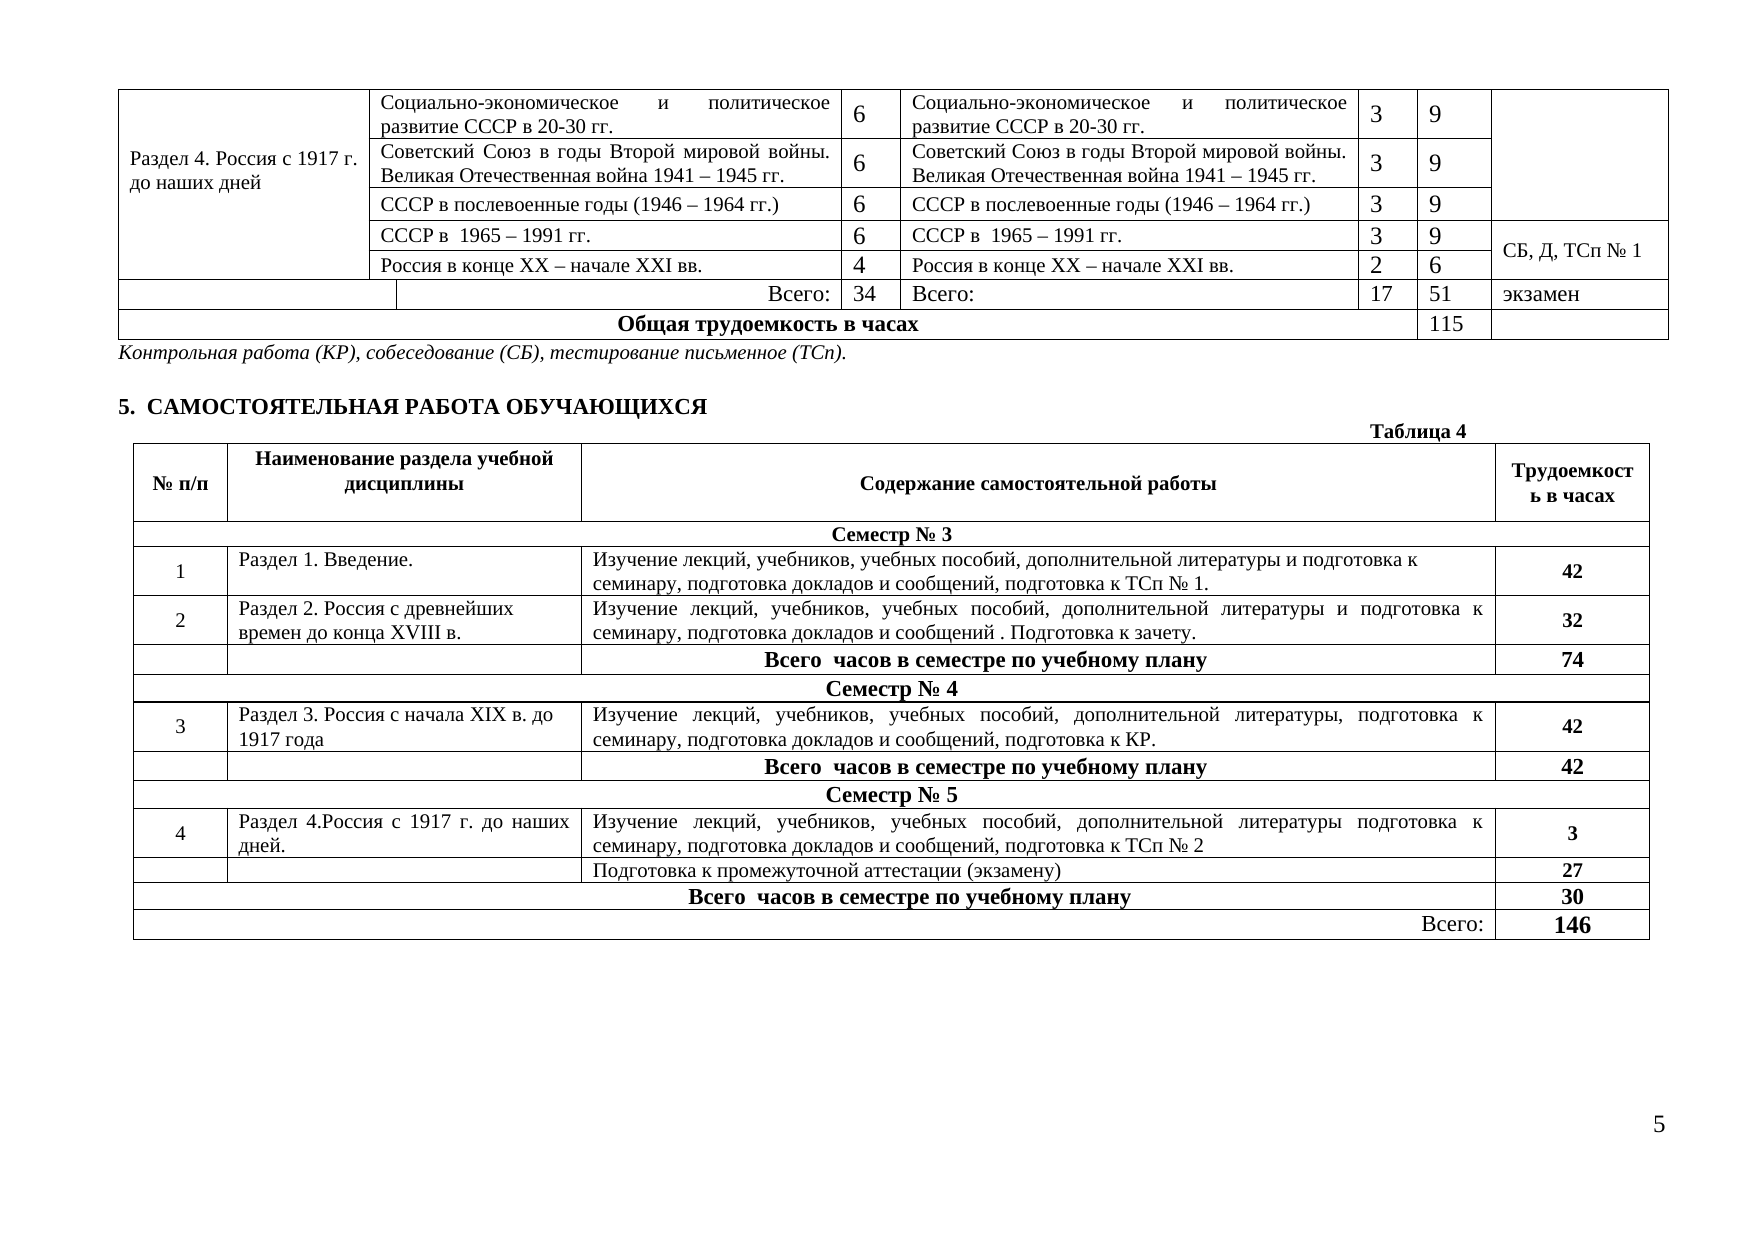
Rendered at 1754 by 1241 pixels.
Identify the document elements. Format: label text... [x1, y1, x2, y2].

table_cell 3 [1359, 90, 1417, 138]
table_header Наименование раздела учебной дисциплины [228, 444, 581, 521]
table_cell Изучение лекций, учебников, учебных пособий, дополнительной литературы и подготовка к семинару, подготовка докладов и сообщений . Подготовка к зачету. [582, 596, 1495, 644]
table_cell СССР в 1965 – 1991 гг. [901, 221, 1358, 249]
table_cell [134, 645, 227, 674]
table_header Трудоемкость в часах [1496, 444, 1649, 521]
table_cell Социально-экономическое и политическое развитие СССР в 20-30 гг. [901, 90, 1358, 138]
table_cell [228, 752, 581, 780]
table_cell Всего часов в семестре по учебному плану [582, 645, 1495, 674]
table_cell 32 [1496, 596, 1649, 644]
table_cell 74 [1496, 645, 1649, 674]
table_cell Раздел 3. Россия с начала XIX в. до 1917 года [228, 703, 581, 751]
table_cell 6 [842, 90, 900, 138]
table_cell Изучение лекций, учебников, учебных пособий, дополнительной литературы, подготовка к семинару, подготовка докладов и сообщений, подготовка к КР. [582, 703, 1495, 751]
table_cell [228, 858, 581, 882]
table_cell Семестр № 5 [134, 781, 1649, 808]
table_cell 2 [134, 596, 227, 644]
table_cell 51 [1418, 280, 1491, 309]
table_cell 30 [1496, 883, 1649, 909]
table_cell 9 [1418, 90, 1491, 138]
table_cell 42 [1496, 752, 1649, 780]
table_cell Всего: [397, 280, 841, 309]
table_cell Раздел 1. Введение. [228, 547, 581, 595]
table_cell Раздел 4.Россия с 1917 г. до наших дней. [228, 809, 581, 857]
table_cell 3 [1359, 188, 1417, 220]
table_cell 2 [1359, 251, 1417, 279]
table_cell Изучение лекций, учебников, учебных пособий, дополнительной литературы подготовка к семинару, подготовка докладов и сообщений, подготовка к ТСп № 2 [582, 809, 1495, 857]
table_cell Россия в конце XX – начале XXI вв. [901, 251, 1358, 279]
table_cell Семестр № 3 [134, 522, 1649, 546]
table_cell 3 [1359, 139, 1417, 187]
table_cell Всего часов в семестре по учебному плану [582, 752, 1495, 780]
table_cell СССР в 1965 – 1991 гг. [370, 221, 841, 249]
table_cell 42 [1496, 703, 1649, 751]
table_cell 3 [1496, 809, 1649, 857]
text 5. САМОСТОЯТЕЛЬНАЯ РАБОТА ОБУЧАЮЩИХСЯ [118, 393, 1665, 419]
table_cell СССР в послевоенные годы (1946 – 1964 гг.) [901, 188, 1358, 220]
table_cell Подготовка к промежуточной аттестации (экзамену) [582, 858, 1495, 882]
table_cell 27 [1496, 858, 1649, 882]
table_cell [119, 90, 369, 279]
table_header Содержание самостоятельной работы [582, 444, 1495, 521]
text Таблица 4 [118, 419, 1665, 443]
table_cell 3 [134, 703, 227, 751]
table_cell [228, 645, 581, 674]
table_cell экзамен [1492, 280, 1668, 309]
table_cell 9 [1418, 139, 1491, 187]
table_cell [134, 752, 227, 780]
table_cell 146 [1496, 910, 1649, 939]
table_cell СБ, Д [1492, 90, 1668, 220]
table_cell 34 [842, 280, 900, 309]
table_cell СССР в послевоенные годы (1946 – 1964 гг.) [370, 188, 841, 220]
table_cell 17 [1359, 280, 1417, 309]
table_cell 9 [1418, 221, 1491, 249]
table_cell 4 [842, 251, 900, 279]
table_cell 6 [842, 139, 900, 187]
table_cell СБ, Д, ТСп № 1 [1492, 221, 1668, 279]
table_cell Советский Союз в годы Второй мировой войны. Великая Отечественная война 1941 – 1945 гг. [901, 139, 1358, 187]
table_cell Всего часов в семестре по учебному плану [134, 883, 1495, 909]
table_cell [134, 858, 227, 882]
table_cell 4 [134, 809, 227, 857]
table_cell 1 [134, 547, 227, 595]
table_cell [1492, 310, 1668, 339]
table_cell [119, 280, 396, 309]
table_cell 6 [842, 221, 900, 249]
table_cell 3 [1359, 221, 1417, 249]
table_cell 115 [1418, 310, 1491, 339]
table_cell Раздел 2. Россия с древнейших времен до конца XVIII в. [228, 596, 581, 644]
table_cell Всего: [901, 280, 1358, 309]
table_cell 6 [1418, 251, 1491, 279]
table_cell Изучение лекций, учебников, учебных пособий, дополнительной литературы и подготовка к семинару, подготовка докладов и сообщений, подготовка к ТСп № 1. [582, 547, 1495, 595]
table_cell Семестр № 4 [134, 675, 1649, 701]
table_cell 6 [842, 188, 900, 220]
table_cell Всего: [134, 910, 1495, 939]
table_cell Социально-экономическое и политическое развитие СССР в 20-30 гг. [370, 90, 841, 138]
table_header № п/п [134, 444, 227, 521]
table_cell Россия в конце XX – начале XXI вв. [370, 251, 841, 279]
text Контрольная работа (КР), собеседование (СБ), тестирование письменное (ТСп). [118, 340, 1665, 364]
table_cell Советский Союз в годы Второй мировой войны. Великая Отечественная война 1941 – 1945 гг. [370, 139, 841, 187]
table_cell 42 [1496, 547, 1649, 595]
table_cell 9 [1418, 188, 1491, 220]
table_cell Общая трудоемкость в часах [119, 310, 1417, 339]
